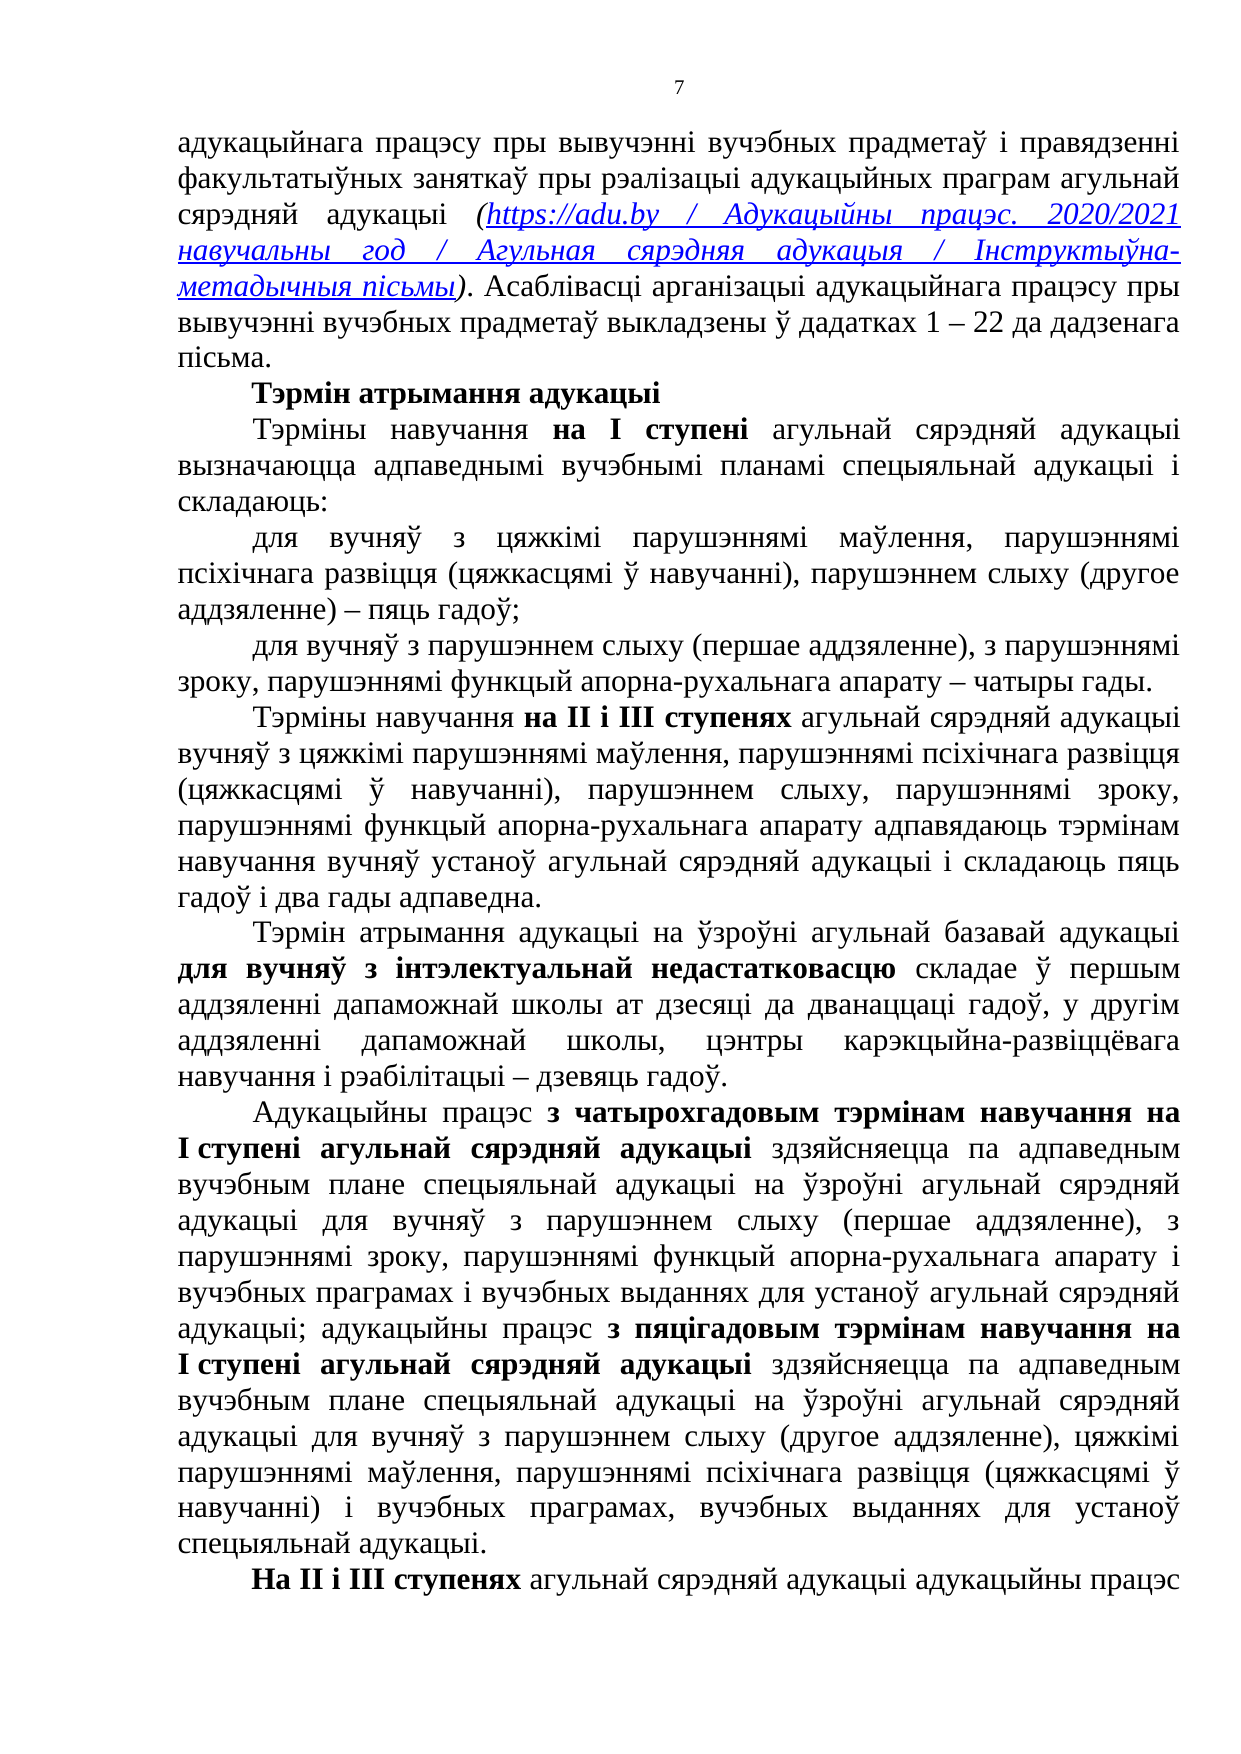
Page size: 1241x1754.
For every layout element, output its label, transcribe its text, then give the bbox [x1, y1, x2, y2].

text Тэрміны навучання на I ступені агульнай сярэдняй адукацыі вызначаюцца адпаведнымі вучэбнымі планамі спецыяльнай адукацыі і складаюць: [177, 411, 1181, 518]
text Тэрміны навучання на II і III ступенях агульнай сярэдняй адукацыі вучняў з цяжкімі парушэннямі маўлення, парушэннямі псіхічнага развіцця (цяжкасцямі ў навучанні), парушэннем слыху, парушэннямі зроку, парушэннямі функцый апорна-рухальнага апарату адпавядаюць тэрмінам навучання вучняў устаноў агульнай сярэдняй адукацыі і складаюць пяць гадоў і два гады адпаведна. [177, 698, 1181, 914]
text для вучняў з цяжкімі парушэннямі маўлення, парушэннямі псіхічнага развіцця (цяжкасцямі ў навучанні), парушэннем слыху (другое аддзяленне) – пяць гадоў; [177, 518, 1181, 626]
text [177, 1561, 1181, 1597]
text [177, 123, 1181, 262]
text Тэрмін атрымання адукацыі на ўзроўні агульнай базавай адукацыі для вучняў з інтэлектуальнай недастатковасцю складае ў першым аддзяленні дапаможнай школы ат дзесяці да дванаццаці гадоў, у другім аддзяленні дапаможнай школы, цэнтры карэкцыйна-развіццёвага навучання і рэабілітацыі – дзевяць гадоў. [177, 914, 1181, 1093]
text Адукацыйны працэс з чатырохгадовым тэрмінам навучання на I ступені агульнай сярэдняй адукацыі здзяйсняецца па адпаведным вучэбным плане спецыяльнай адукацыі на ўзроўні агульнай сярэдняй адукацыі для вучняў з парушэннем слыху (першае аддзяленне), з парушэннямі зроку, парушэннямі функцый апорна-рухальнага апарату і вучэбных праграмах і вучэбных выданнях для устаноў агульнай сярэдняй адукацыі; адукацыйны працэс з пяцігадовым тэрмінам навучання на I ступені агульнай сярэдняй адукацыі здзяйсняецца па адпаведным вучэбным плане спецыяльнай адукацыі на ўзроўні агульнай сярэдняй адукацыі для вучняў з парушэннем слыху (другое аддзяленне), цяжкімі парушэннямі маўлення, парушэннямі псіхічнага развіцця (цяжкасцямі ў навучанні) і вучэбных праграмах, вучэбных выданнях для устаноў спецыяльнай адукацыі. [177, 1093, 1181, 1561]
text Тэрмін атрымання адукацыі [177, 375, 1181, 411]
text для вучняў з парушэннем слыху (першае аддзяленне), з парушэннямі зроку, парушэннямі функцый апорна-рухальнага апарату – чатыры гады. [177, 626, 1181, 698]
